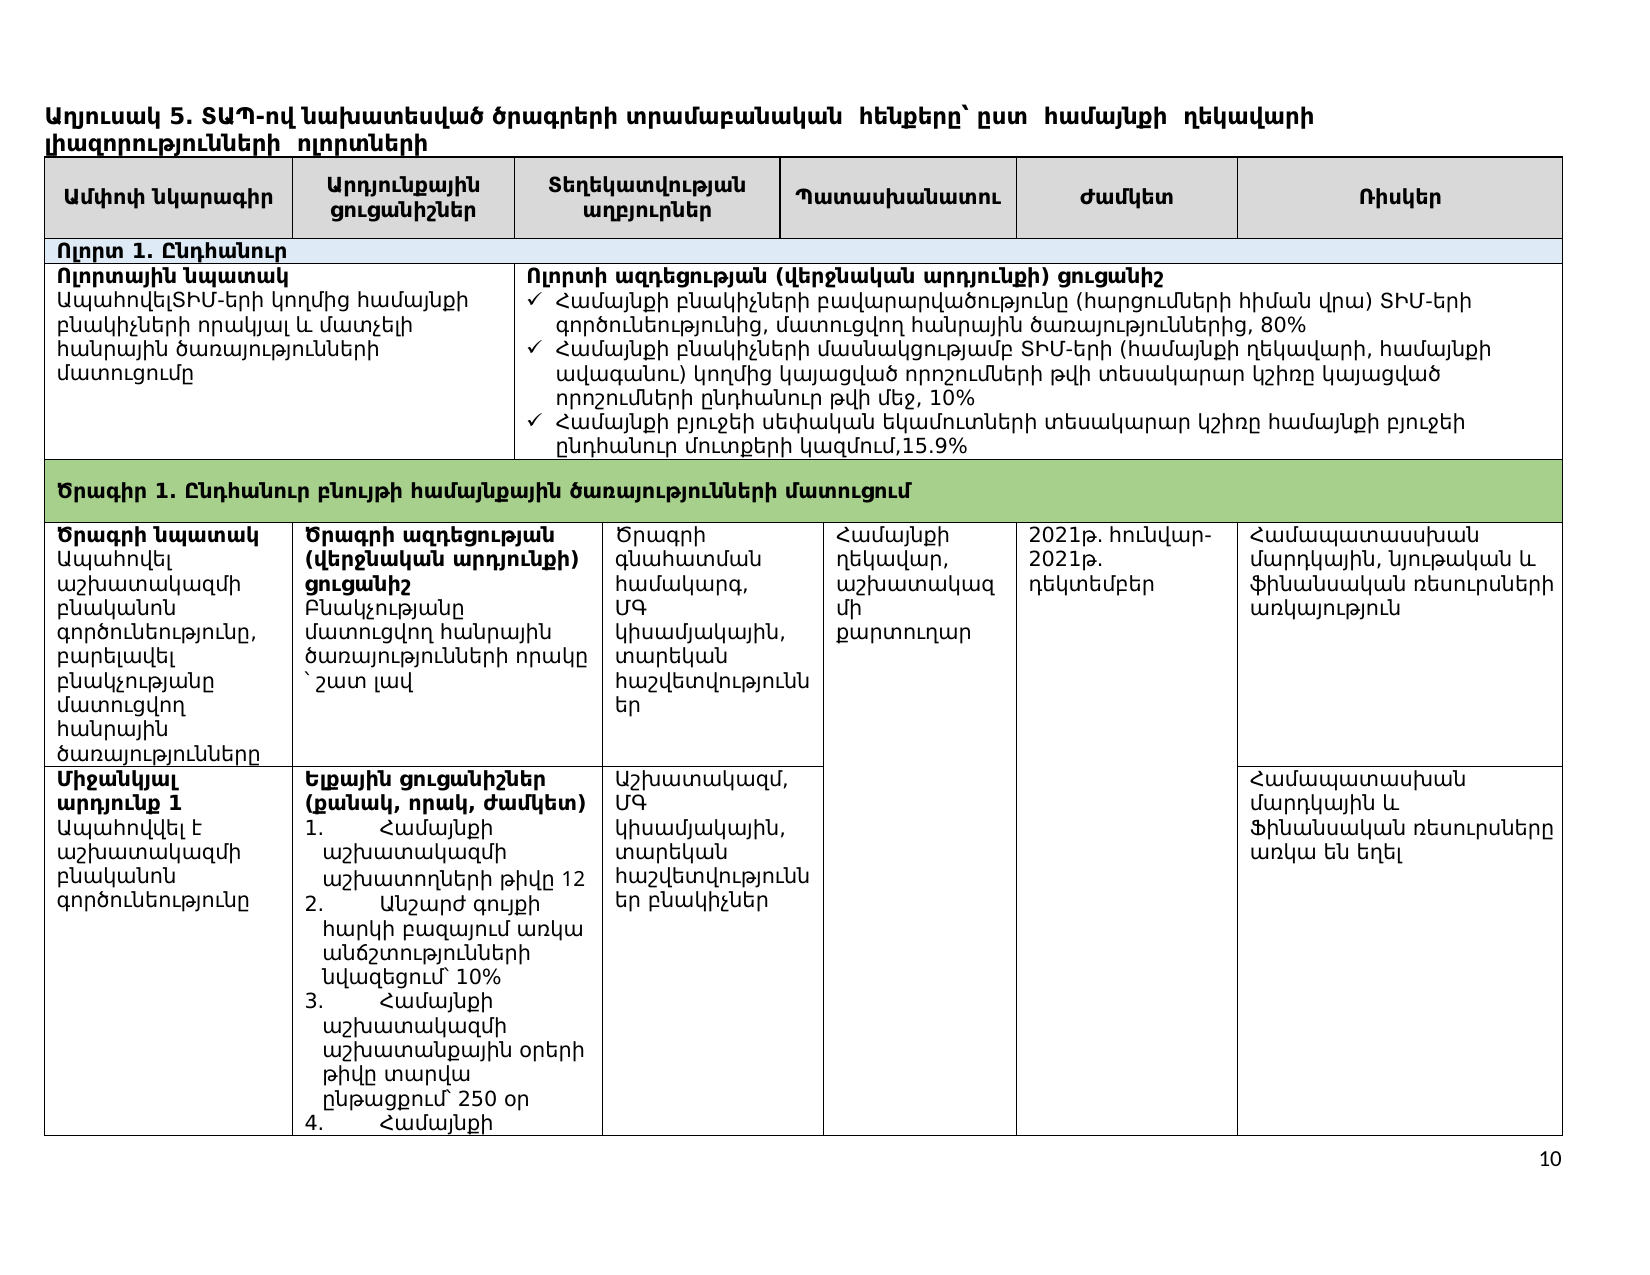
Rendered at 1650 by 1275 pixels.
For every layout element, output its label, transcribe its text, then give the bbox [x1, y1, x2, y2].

table_cell Ծրագիր 1. Ընդհանուր բնույթի համայնքային ծառայությունների մատուցում [45, 460, 1562, 522]
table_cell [293, 767, 602, 1135]
table_header Արդյունքային ցուցանիշներ [293, 158, 514, 238]
table_cell Ոլորտային նպատակ ԱպահովելՏԻՄ-երի կողմից համայնքի բնակիչների որակյալ և մատչելի հանրային ծառայությունների մատուցումը [45, 264, 514, 459]
table_cell Համապատասսխան մարդկային, նյութական և ֆինանսական ռեսուրսների առկայություն [1238, 523, 1562, 766]
table_cell Ծրագրի ազդեցության (վերջնական արդյունքի) ցուցանիշ Բնակչությանը մատուցվող հանրային ծառայությունների որակը ՝ շատ լավ [293, 523, 602, 766]
table_cell 2021թ. հունվար-2021թ. դեկտեմբեր [1017, 523, 1237, 1135]
table_cell Ծրագրի գնահատման համակարգ, ՄԳ կիսամյակային, տարեկան հաշվետվություններ [603, 523, 823, 766]
table_cell Համայնքի ղեկավար, աշխատակազմի քարտուղար [824, 523, 1016, 1135]
table_cell Ոլորտ 1. Ընդհանուր [45, 239, 1562, 263]
text Աղյուսակ 5․ ՏԱՊ-ով նախատեսված ծրագրերի տրամաբանական հենքերը՝ ըստ համայնքի ղեկավարի լիազորությունների ոլորտների [44, 103, 1561, 156]
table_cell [1238, 767, 1562, 1135]
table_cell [603, 767, 823, 1135]
table_cell Ոլորտի ազդեցության (վերջնական արդյունքի) ցուցանիշ Համայնքի բնակիչների բավարարվածությունը (հարցումների հիման վրա) ՏԻՄ-երի գործունեությունից, մատուցվող հանրային ծառայություններից, 80% Համայնքի բնակիչների մասնակցությամբ ՏԻՄ-երի (համայնքի ղեկավարի, համայնքի ավագանու) կողմից կայացված որոշումների թվի տեսակարար կշիռը կայացված որոշումների ընդհանուր թվի մեջ, 10% Համայնքի բյուջեի սեփական եկամուտների տեսակարար կշիռը համայնքի բյուջեի ընդհանուր մուտքերի կազմում,15.9% [515, 264, 1562, 459]
table_header Ամփոփ նկարագիր [45, 158, 292, 238]
table_header Ժամկետ [1017, 158, 1237, 238]
table_cell Ծրագրի նպատակ Ապահովել աշխատակազմի բնականոն գործունեությունը, բարելավել բնակչությանը մատուցվող հանրային ծառայությունները [45, 523, 292, 766]
table_header Պատասխանատու [781, 158, 1016, 238]
table_header Ռիսկեր [1238, 158, 1562, 238]
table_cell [45, 767, 292, 1135]
table_header Տեղեկատվության աղբյուրներ [515, 158, 779, 238]
